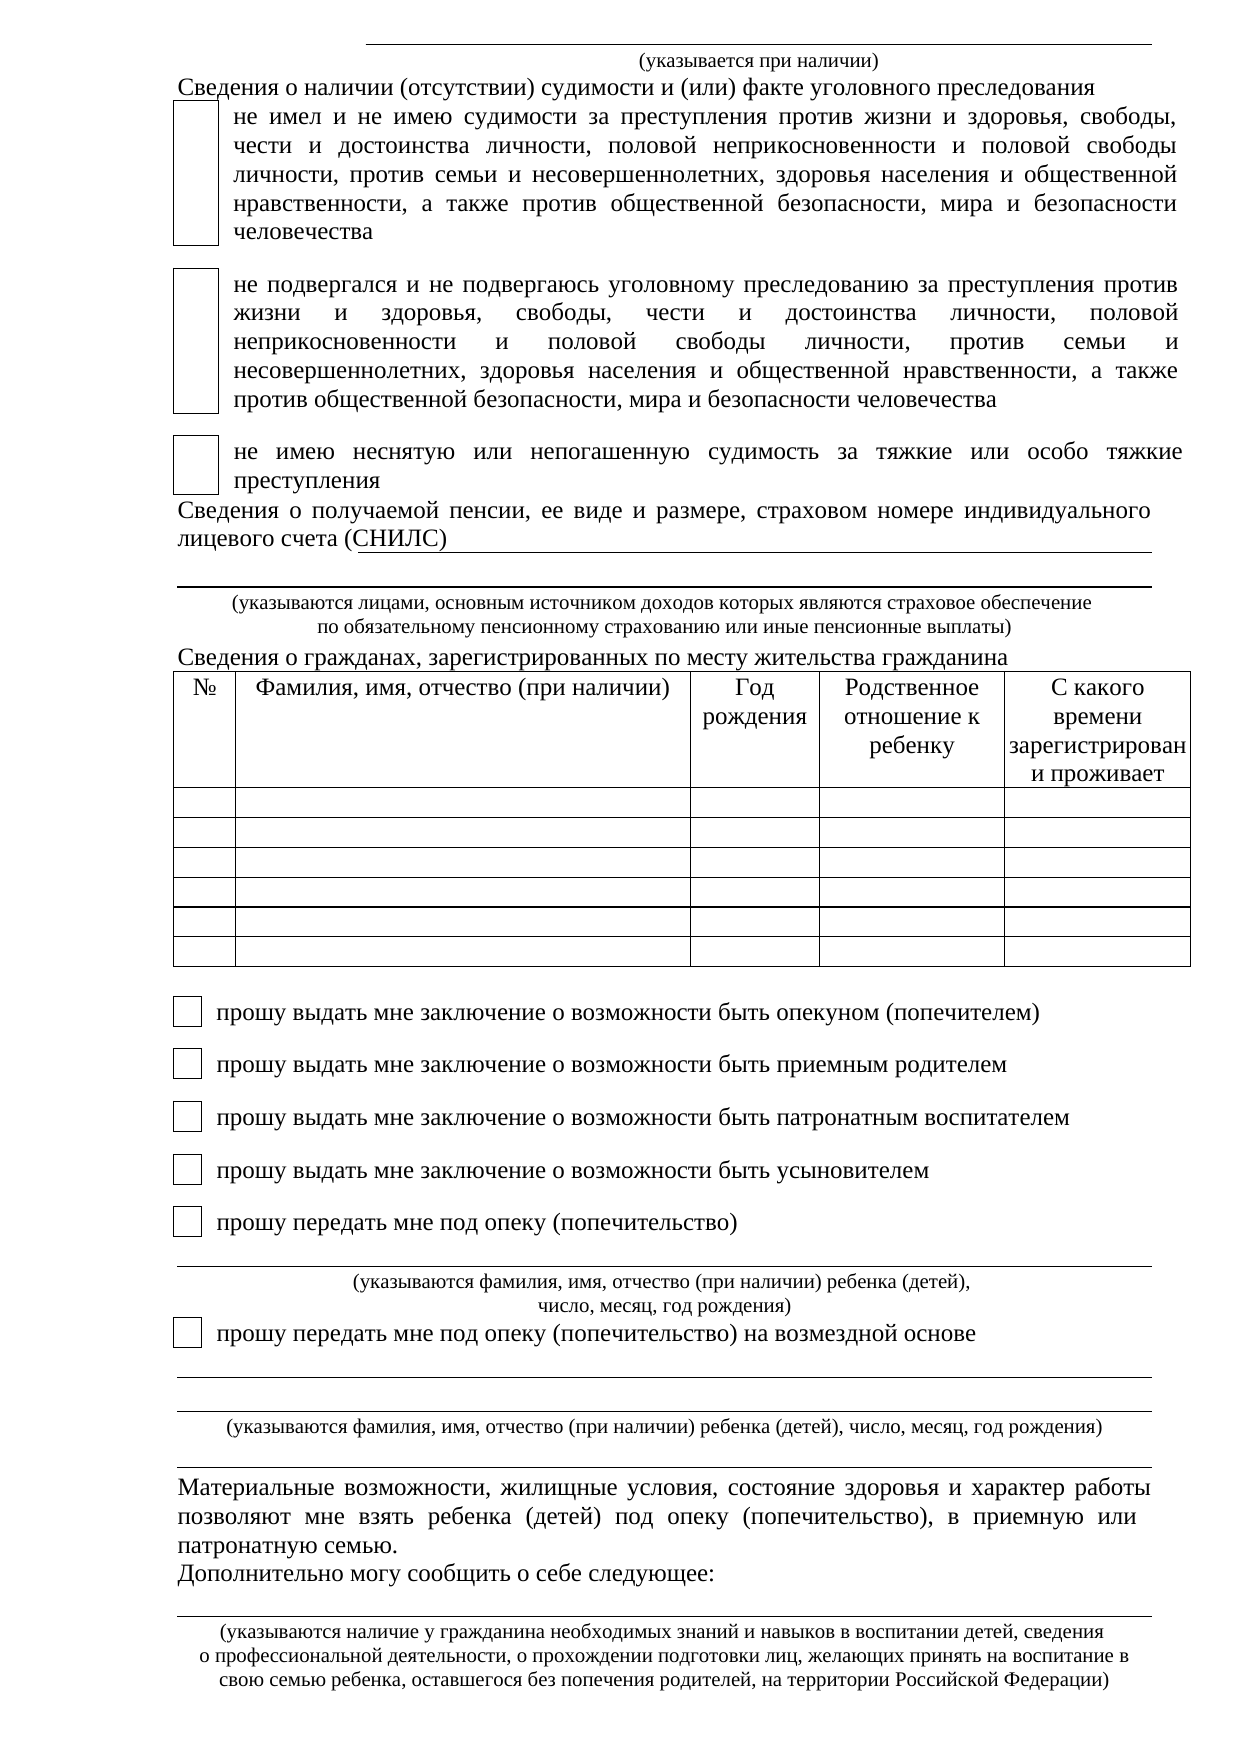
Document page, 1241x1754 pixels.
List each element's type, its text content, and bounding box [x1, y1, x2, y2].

table_header [174, 269, 218, 412]
table_cell [174, 818, 235, 847]
table_cell [1005, 937, 1190, 966]
text Дополнительно могу сообщить о себе следующее: [177, 1558, 1152, 1587]
table_header прошу выдать мне заключение о возможности быть приемным родителем [202, 1048, 1182, 1078]
table_header прошу передать мне под опеку (попечительство) [202, 1206, 1183, 1236]
table_cell [174, 937, 235, 966]
table_header [174, 1318, 201, 1347]
table_cell [174, 848, 235, 877]
table_cell [691, 878, 819, 906]
text Сведения о гражданах, зарегистрированных по месту жительства гражданина [177, 642, 1152, 671]
table_cell [820, 908, 1004, 936]
table_cell [1005, 818, 1190, 847]
table_header прошу выдать мне заключение о возможности быть усыновителем [202, 1154, 1183, 1183]
table_header прошу передать мне под опеку (попечительство) на возмездной основе [202, 1317, 1182, 1347]
table_header [174, 1155, 201, 1183]
table_cell [174, 908, 235, 936]
table_header [174, 436, 218, 494]
table_cell [236, 937, 690, 966]
table_header не имею неснятую или непогашенную судимость за тяжкие или особо тяжкие преступления [219, 435, 1193, 494]
table_header № [174, 672, 235, 787]
table_cell [174, 878, 235, 906]
text Сведения о наличии (отсутствии) судимости и (или) факте уголовного преследования [177, 72, 1152, 100]
table_header [174, 1102, 201, 1131]
table_header Год рождения [691, 672, 819, 787]
table_cell [691, 908, 819, 936]
table_header не имел и не имею судимости за преступления против жизни и здоровья, свободы, чести и достоинства личности, половой неприкосновенности и половой свободы личности, против семьи и несовершеннолетних, здоровья населения и общественной нравственности, а также против общественной безопасности, мира и безопасности человечества [219, 100, 1186, 245]
table_cell [236, 908, 690, 936]
table_header прошу выдать мне заключение о возможности быть опекуном (попечителем) [202, 996, 1180, 1026]
text (указываются фамилия, имя, отчество (при наличии) ребенка (детей), число, месяц, год рождения) [177, 1267, 1152, 1317]
table_cell [820, 878, 1004, 906]
table_header [174, 997, 201, 1026]
text Сведения о получаемой пенсии, ее виде и размере, страховом номере индивидуального лицевого счета (СНИЛС) [177, 495, 1152, 552]
table_cell [236, 788, 690, 817]
table_cell [174, 788, 235, 817]
table_cell [1005, 788, 1190, 817]
table_cell [820, 848, 1004, 877]
table_cell [236, 818, 690, 847]
table_header [174, 1049, 201, 1078]
table_cell [691, 848, 819, 877]
text Материальные возможности, жилищные условия, состояние здоровья и характер работы позволяют мне взять ребенка (детей) под опеку (попечительство), в приемную или патронатную семью. [177, 1472, 1152, 1558]
table_cell [691, 818, 819, 847]
text (указываются лицами, основным источником доходов которых являются страховое обеспечение по обязательному пенсионному страхованию или иные пенсионные выплаты) [177, 588, 1152, 638]
table_cell [1005, 848, 1190, 877]
table_cell [236, 848, 690, 877]
table_header Родственное отношение к ребенку [820, 672, 1004, 787]
table_header Фамилия, имя, отчество (при наличии) [236, 672, 690, 787]
table_cell [236, 878, 690, 906]
table_cell [820, 937, 1004, 966]
table_header не подвергался и не подвергаюсь уголовному преследованию за преступления против жизни и здоровья, свободы, чести и достоинства личности, половой неприкосновенности и половой свободы личности, против семьи и несовершеннолетних, здоровья населения и общественной нравственности, а также против общественной безопасности, мира и безопасности человечества [219, 268, 1188, 412]
table_header [174, 101, 218, 245]
table_cell [1005, 878, 1190, 906]
text (указываются наличие у гражданина необходимых знаний и навыков в воспитании детей, сведения о профессиональной деятельности, о прохождении подготовки лиц, желающих принять на воспитание в свою семью ребенка, оставшегося без попечения родителей, на территории Российской Федерации) [177, 1617, 1152, 1691]
table_cell [691, 937, 819, 966]
table_cell [1005, 908, 1190, 936]
table_cell [820, 818, 1004, 847]
table_cell [691, 788, 819, 817]
table_header [174, 1207, 201, 1236]
text (указываются фамилия, имя, отчество (при наличии) ребенка (детей), число, месяц, год рождения) [177, 1412, 1152, 1438]
table_header прошу выдать мне заключение о возможности быть патронатным воспитателем [202, 1101, 1183, 1131]
table_cell [820, 788, 1004, 817]
text (указывается при наличии) [366, 45, 1152, 72]
table_header С какого времени зарегистрирован и проживает [1005, 672, 1190, 787]
